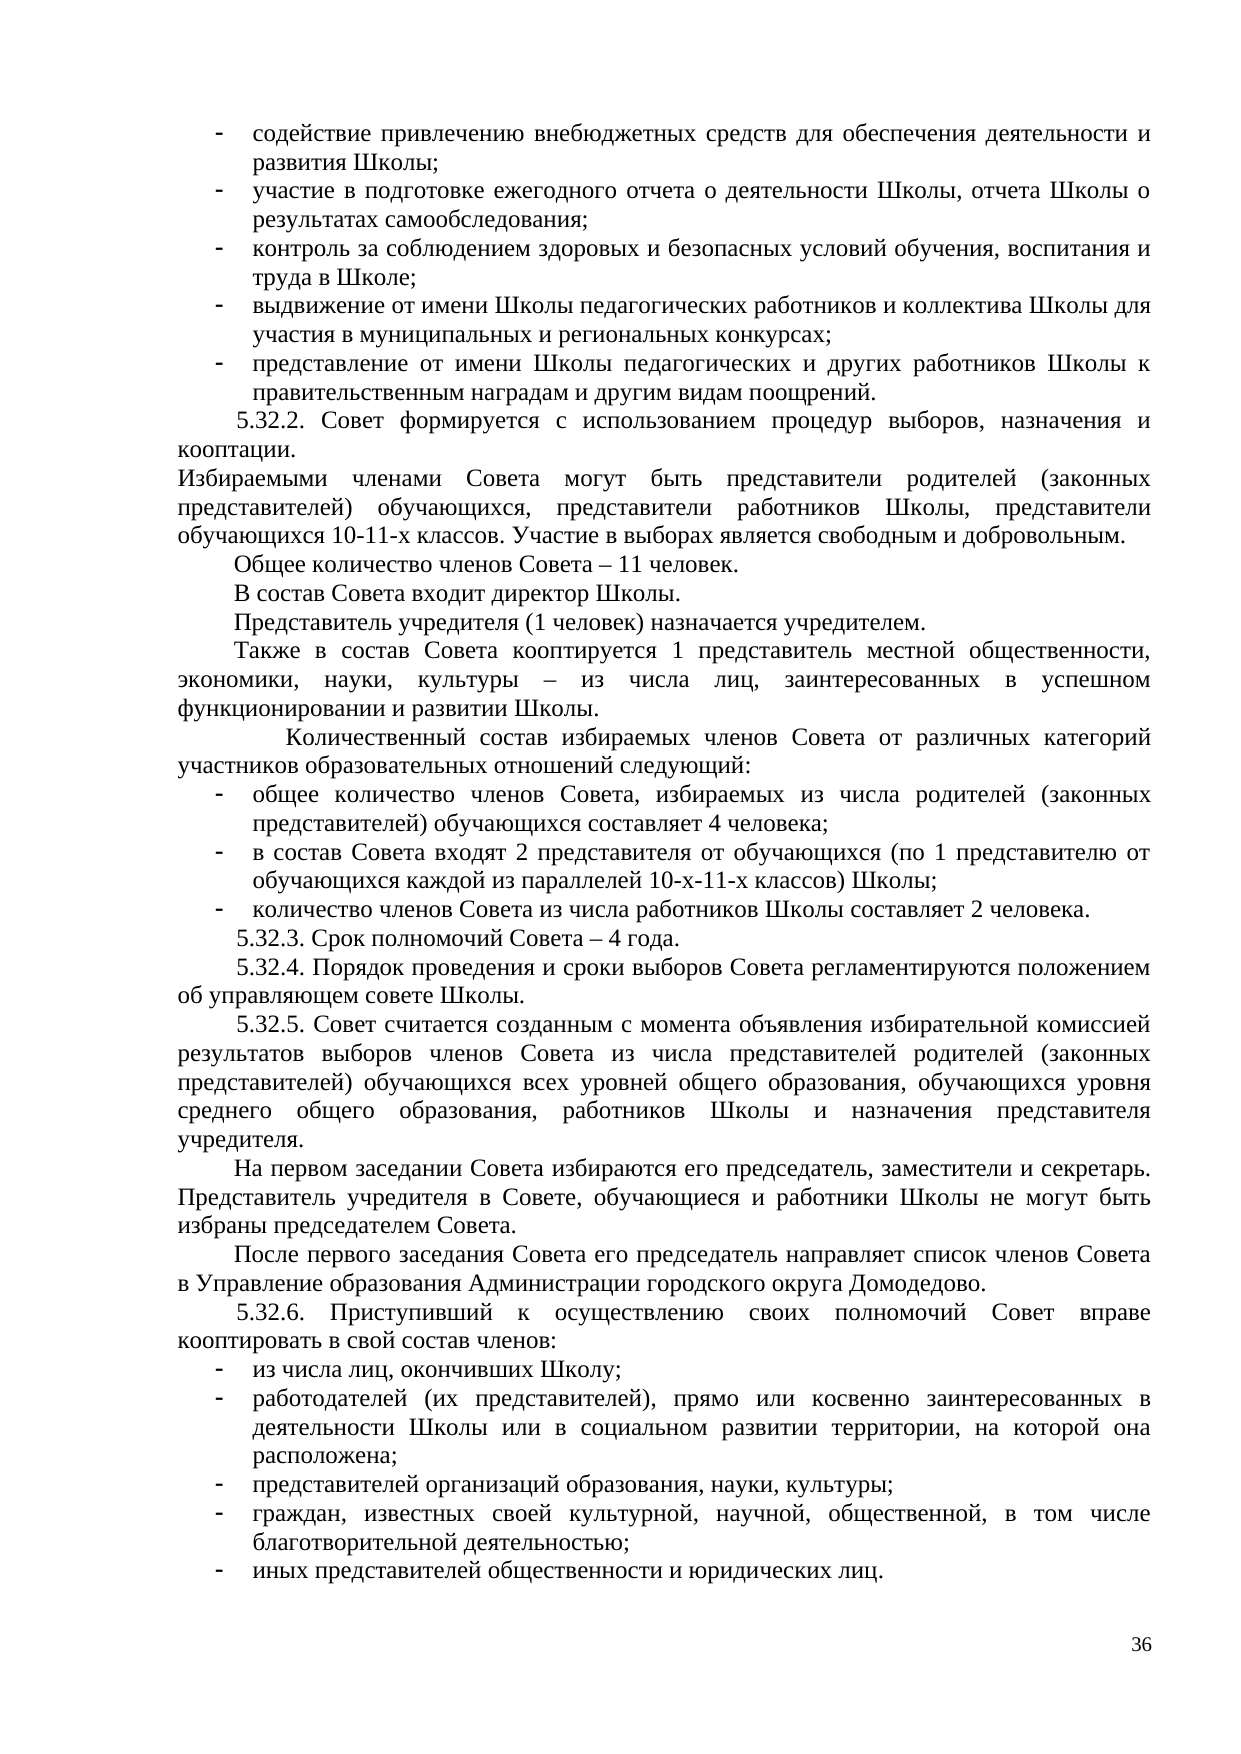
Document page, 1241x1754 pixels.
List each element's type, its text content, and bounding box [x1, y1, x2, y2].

text Общее количество членов Совета – 11 человек. [177, 549, 1152, 578]
list количество членов Совета из числа работников Школы составляет 2 человека. [215, 894, 1152, 923]
list в состав Совета входят 2 представителя от обучающихся (по 1 представителю от обучающихся каждой из параллелей 10-х-11-х классов) Школы; [215, 837, 1152, 894]
list представителей организаций образования, науки, культуры; [215, 1469, 1152, 1498]
text Также в состав Совета кооптируется 1 представитель местной общественности, экономики, науки, культуры – из числа лиц, заинтересованных в успешном функционировании и развитии Школы. [177, 636, 1152, 722]
text Количественный состав избираемых членов Совета от различных категорий участников образовательных отношений следующий: [177, 722, 1152, 779]
text 5.32.4. Порядок проведения и сроки выборов Совета регламентируются положением об управляющем совете Школы. [177, 952, 1152, 1009]
text После первого заседания Совета его председатель направляет список членов Совета в Управление образования Администрации городского округа Домодедово. [177, 1239, 1152, 1297]
list иных представителей общественности и юридических лиц. [215, 1556, 1152, 1584]
text 5.32.2. Совет формируется с использованием процедур выборов, назначения и кооптации. [177, 406, 1152, 463]
list содействие привлечению внебюджетных средств для обеспечения деятельности и развития Школы; [215, 118, 1152, 176]
text В состав Совета входит директор Школы. [177, 578, 1152, 607]
text Избираемыми членами Совета могут быть представители родителей (законных представителей) обучающихся, представители работников Школы, представители обучающихся 10-11-х классов. Участие в выборах является свободным и добровольным. [177, 463, 1152, 549]
text На первом заседании Совета избираются его председатель, заместители и секретарь. Представитель учредителя в Совете, обучающиеся и работники Школы не могут быть избраны председателем Совета. [177, 1153, 1152, 1239]
list из числа лиц, окончивших Школу; [215, 1354, 1152, 1383]
list представление от имени Школы педагогических и других работников Школы к правительственным наградам и другим видам поощрений. [215, 348, 1152, 406]
text 5.32.6. Приступивший к осуществлению своих полномочий Совет вправе кооптировать в свой состав членов: [177, 1297, 1152, 1354]
list граждан, известных своей культурной, научной, общественной, в том числе благотворительной деятельностью; [215, 1498, 1152, 1556]
list выдвижение от имени Школы педагогических работников и коллектива Школы для участия в муниципальных и региональных конкурсах; [215, 291, 1152, 348]
text 5.32.5. Совет считается созданным с момента объявления избирательной комиссией результатов выборов членов Совета из числа представителей родителей (законных представителей) обучающихся всех уровней общего образования, обучающихся уровня среднего общего образования, работников Школы и назначения представителя учредителя. [177, 1009, 1152, 1153]
text 5.32.3. Срок полномочий Совета – 4 года. [177, 923, 1152, 952]
text Представитель учредителя (1 человек) назначается учредителем. [177, 607, 1152, 636]
list общее количество членов Совета, избираемых из числа родителей (законных представителей) обучающихся составляет 4 человека; [215, 779, 1152, 837]
list участие в подготовке ежегодного отчета о деятельности Школы, отчета Школы о результатах самообследования; [215, 176, 1152, 233]
list контроль за соблюдением здоровых и безопасных условий обучения, воспитания и труда в Школе; [215, 233, 1152, 291]
list работодателей (их представителей), прямо или косвенно заинтересованных в деятельности Школы или в социальном развитии территории, на которой она расположена; [215, 1383, 1152, 1469]
